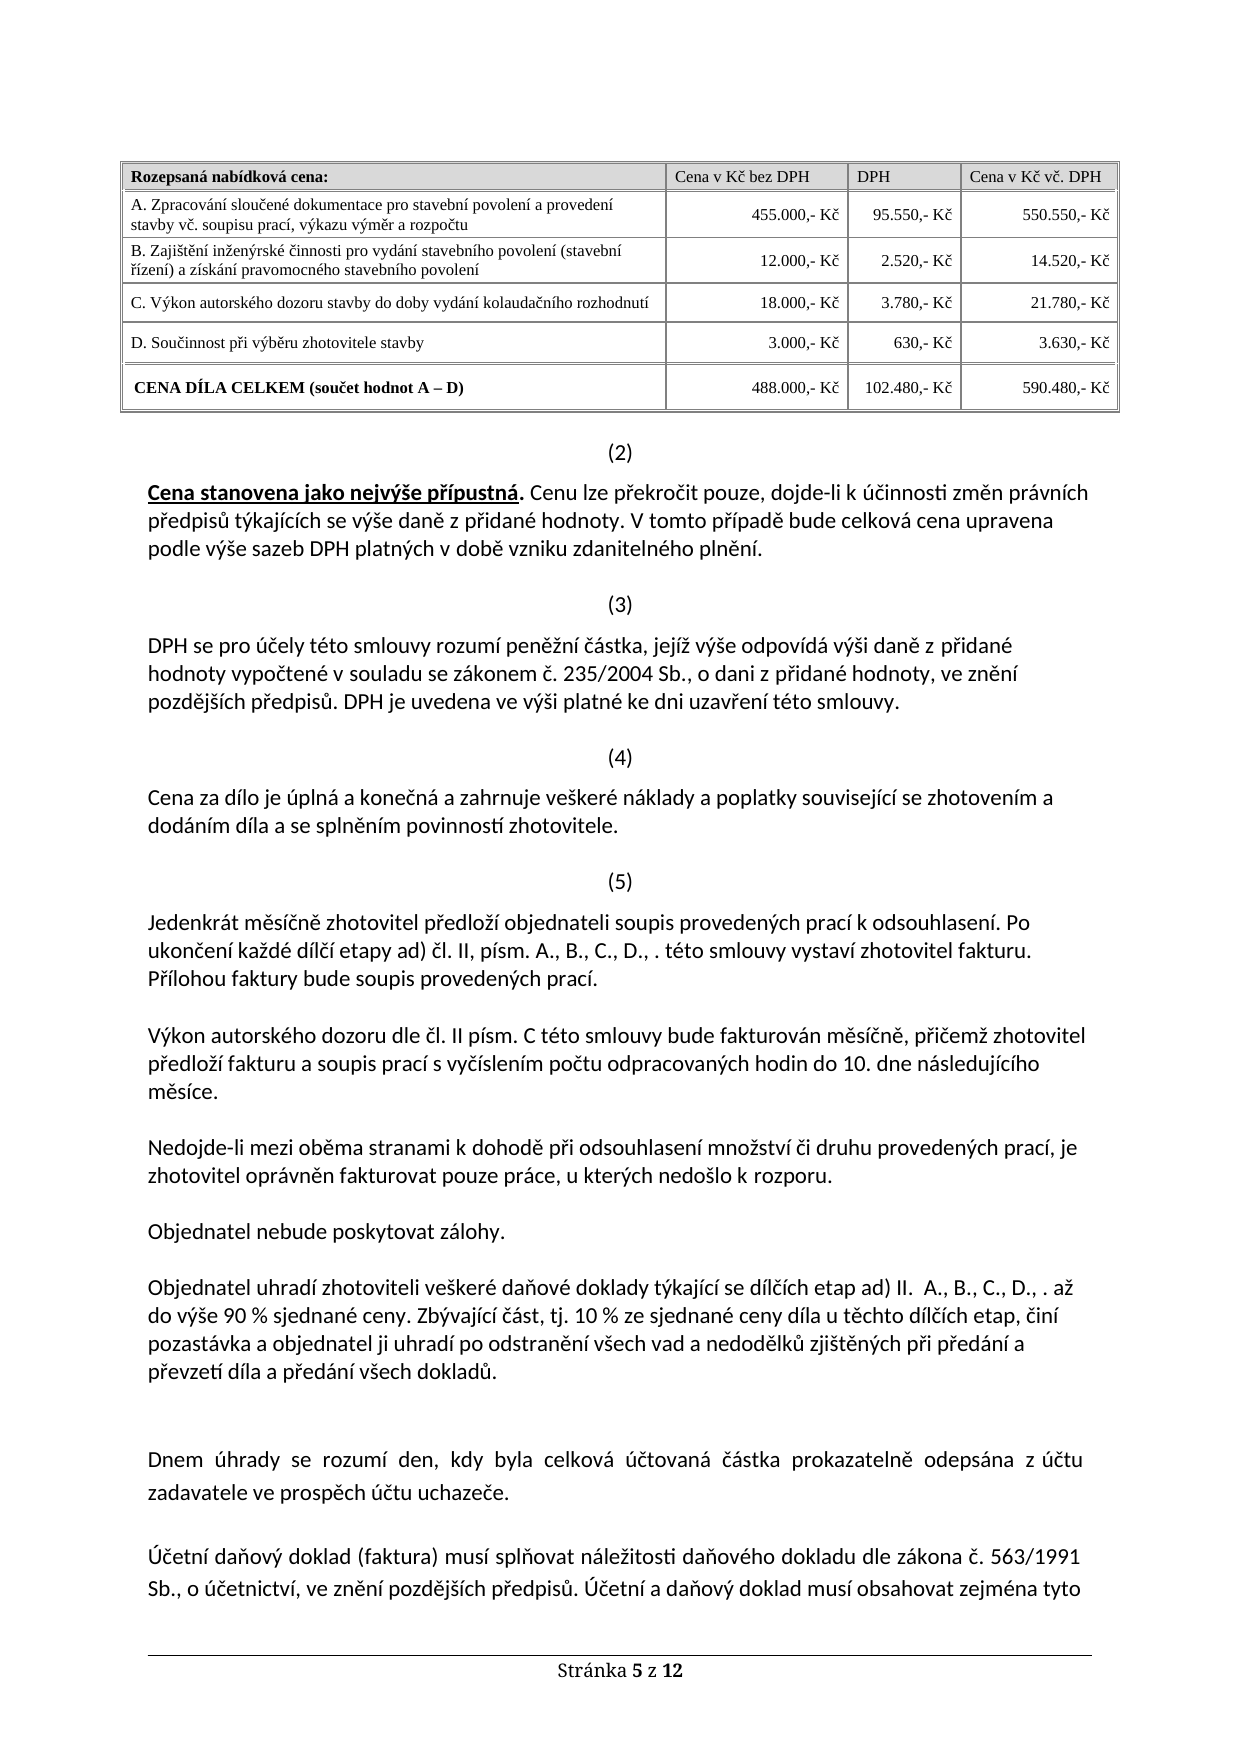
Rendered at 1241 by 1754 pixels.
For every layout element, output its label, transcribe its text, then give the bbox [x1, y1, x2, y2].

table_cell D. Součinnost při výběru zhotovitele stavby [123, 323, 665, 362]
table_cell 95.550,- Kč [849, 192, 960, 236]
table_cell CENA DÍLA CELKEM (součet hodnot A – D) [123, 362, 665, 409]
text Dnem úhrady se rozumí den, kdy byla celková účtovaná částka prokazatelně odepsána z účtu zadavatele ve prospěch účtu uchazeče. [148, 1446, 1083, 1506]
table_cell 14.520,- Kč [962, 238, 1117, 282]
table_header Rozepsaná nabídková cena: [123, 164, 665, 189]
text Objednatel uhradí zhotoviteli veškeré daňové doklady týkající se dílčích etap ad) II. A., B., C., D., . až do výše 90 % sjednané ceny. Zbývající část, tj. 10 % ze sjednané ceny díla u těchto dílčích etap, činí pozastávka a objednatel ji uhradí po odstranění všech vad a nedodělků zjištěných při předání a převzetí díla a předání všech dokladů. [148, 1273, 1092, 1385]
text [148, 1542, 1083, 1602]
table_cell 455.000,- Kč [667, 192, 847, 236]
table_cell 2.520,- Kč [849, 238, 960, 282]
table_cell 102.480,- Kč [849, 365, 960, 409]
table_cell 550.550,- Kč [962, 189, 1118, 236]
table_cell B. Zajištění inženýrské činnosti pro vydání stavebního povolení (stavební řízení) a získání pravomocného stavebního povolení [123, 238, 665, 282]
text (5) [148, 867, 1092, 895]
text Jedenkrát měsíčně zhotovitel předloží objednateli soupis provedených prací k odsouhlasení. Po ukončení každé dílčí etapy ad) čl. II, písm. A., B., C., D., . této smlouvy vystaví zhotovitel fakturu. Přílohou faktury bude soupis provedených prací. [148, 908, 1092, 992]
text DPH se pro účely této smlouvy rozumí peněžní částka, jejíž výše odpovídá výši daně z přidané hodnoty vypočtené v souladu se zákonem č. 235/2004 Sb., o dani z přidané hodnoty, ve znění pozdějších předpisů. DPH je uvedena ve výši platné ke dni uzavření této smlouvy. [148, 631, 1092, 715]
table_cell 18.000,- Kč [667, 284, 847, 321]
table_cell 488.000,- Kč [667, 365, 847, 409]
table_cell 21.780,- Kč [962, 284, 1117, 321]
text Cena za dílo je úplná a konečná a zahrnuje veškeré náklady a poplatky související se zhotovením a dodáním díla a se splněním povinností zhotovitele. [148, 783, 1092, 839]
table_header Cena v Kč vč. DPH [962, 164, 1117, 189]
table_cell 590.480,- Kč [962, 362, 1117, 409]
table_cell C. Výkon autorského dozoru stavby do doby vydání kolaudačního rozhodnutí [123, 284, 665, 321]
text Objednatel nebude poskytovat zálohy. [148, 1217, 1092, 1245]
table_cell 12.000,- Kč [667, 238, 847, 282]
table_cell A. Zpracování sloučené dokumentace pro stavební povolení a provedení stavby vč. soupisu prací, výkazu výměr a rozpočtu [122, 189, 665, 236]
table_header Cena v Kč bez DPH [667, 164, 847, 189]
table_header DPH [849, 164, 960, 189]
text Nedojde-li mezi oběma stranami k dohodě při odsouhlasení množství či druhu provedených prací, je zhotovitel oprávněn fakturovat pouze práce, u kterých nedošlo k rozporu. [148, 1133, 1092, 1189]
table_cell 3.630,- Kč [962, 323, 1117, 362]
table_cell 3.780,- Kč [849, 284, 960, 321]
text Výkon autorského dozoru dle čl. II písm. C této smlouvy bude fakturován měsíčně, přičemž zhotovitel předloží fakturu a soupis prací s vyčíslením počtu odpracovaných hodin do 10. dne následujícího měsíce. [148, 1021, 1092, 1105]
table_cell 630,- Kč [849, 323, 960, 362]
text Cena stanovena jako nejvýše přípustná. Cenu lze překročit pouze, dojde-li k účinnosti změn právních předpisů týkajících se výše daně z přidané hodnoty. V tomto případě bude celková cena upravena podle výše sazeb DPH platných v době vzniku zdanitelného plnění. [148, 478, 1092, 562]
text (3) [148, 590, 1092, 618]
text (2) [148, 438, 1092, 466]
table_cell 3.000,- Kč [667, 323, 847, 362]
text (4) [148, 743, 1092, 771]
